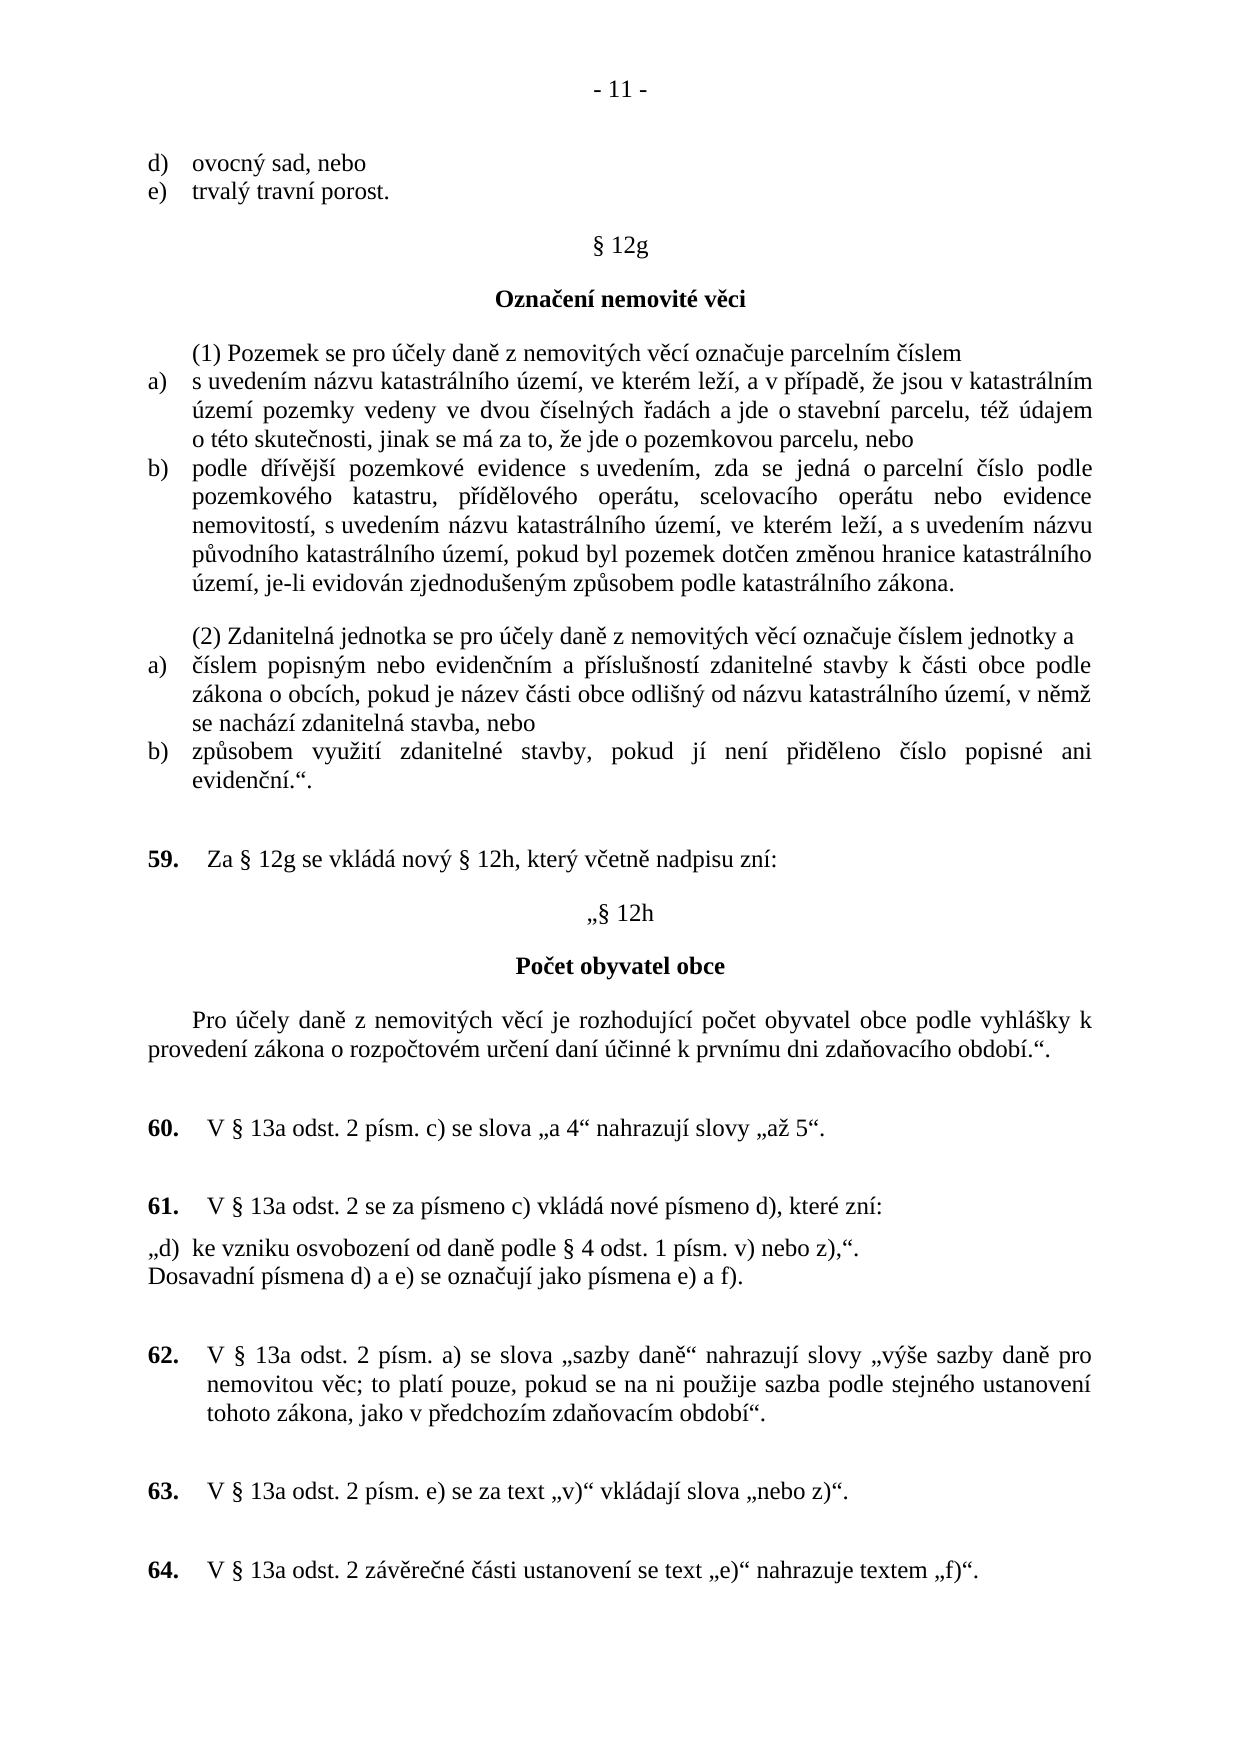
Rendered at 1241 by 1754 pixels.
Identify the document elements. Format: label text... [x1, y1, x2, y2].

text b) podle dřívější pozemkové evidence s uvedením, zda se jedná o parcelní číslo podle pozemkového katastru, přídělového operátu, scelovacího operátu nebo evidence nemovitostí, s uvedením názvu katastrálního území, ve kterém leží, a s uvedením názvu původního katastrálního území, pokud byl pozemek dotčen změnou hranice katastrálního území, je-li evidován zjednodušeným způsobem podle katastrálního zákona. [148, 453, 1093, 596]
text V § 13a odst. 2 písm. a) se slova „sazby daně“ nahrazují slovy „výše sazby daně pro nemovitou věc; to platí pouze, pokud se na ni použije sazba podle stejného ustanovení tohoto zákona, jako v předchozím zdaňovacím období“. [148, 1340, 1093, 1426]
text d) ovocný sad, nebo [148, 148, 1093, 176]
text a) s uvedením názvu katastrálního území, ve kterém leží, a v případě, že jsou v katastrálním území pozemky vedeny ve dvou číselných řadách a jde o stavební parcelu, též údajem o této skutečnosti, jinak se má za to, že jde o pozemkovou parcelu, nebo [148, 366, 1093, 453]
text V § 13a odst. 2 písm. e) se za text „v)“ vkládají slova „nebo z)“. [148, 1476, 1093, 1505]
text Označení nemovité věci [148, 284, 1093, 313]
text Za § 12g se vkládá nový § 12h, který včetně nadpisu zní: [148, 844, 1093, 873]
text V § 13a odst. 2 závěrečné části ustanovení se text „e)“ nahrazuje textem „f)“. [148, 1555, 1093, 1584]
text V § 13a odst. 2 písm. c) se slova „a 4“ nahrazují slovy „až 5“. [148, 1113, 1093, 1141]
text V § 13a odst. 2 se za písmeno c) vkládá nové písmeno d), které zní: [148, 1191, 1093, 1220]
text způsobem využití zdanitelné stavby, pokud jí není přiděleno číslo popisné ani evidenční.“. [148, 736, 1093, 794]
text Pro účely daně z nemovitých věcí je rozhodující počet obyvatel obce podle vyhlášky k provedení zákona o rozpočtovém určení daní účinné k prvnímu dni zdaňovacího období.“. [148, 1005, 1093, 1063]
text „d) ke vzniku osvobození od daně podle § 4 odst. 1 písm. v) nebo z),“. [148, 1233, 1093, 1261]
text číslem popisným nebo evidenčním a příslušností zdanitelné stavby k části obce podle zákona o obcích, pokud je název části obce odlišný od názvu katastrálního území, v němž se nachází zdanitelná stavba, nebo [148, 650, 1093, 736]
text Počet obyvatel obce [148, 951, 1093, 980]
text (1) Pozemek se pro účely daně z nemovitých věcí označuje parcelním číslem [148, 338, 1093, 366]
text e) trvalý travní porost. [148, 176, 1093, 205]
text Dosavadní písmena d) a e) se označují jako písmena e) a f). [148, 1261, 1093, 1290]
text (2) Zdanitelná jednotka se pro účely daně z nemovitých věcí označuje číslem jednotky a [148, 621, 1093, 650]
text § 12g [148, 230, 1093, 259]
